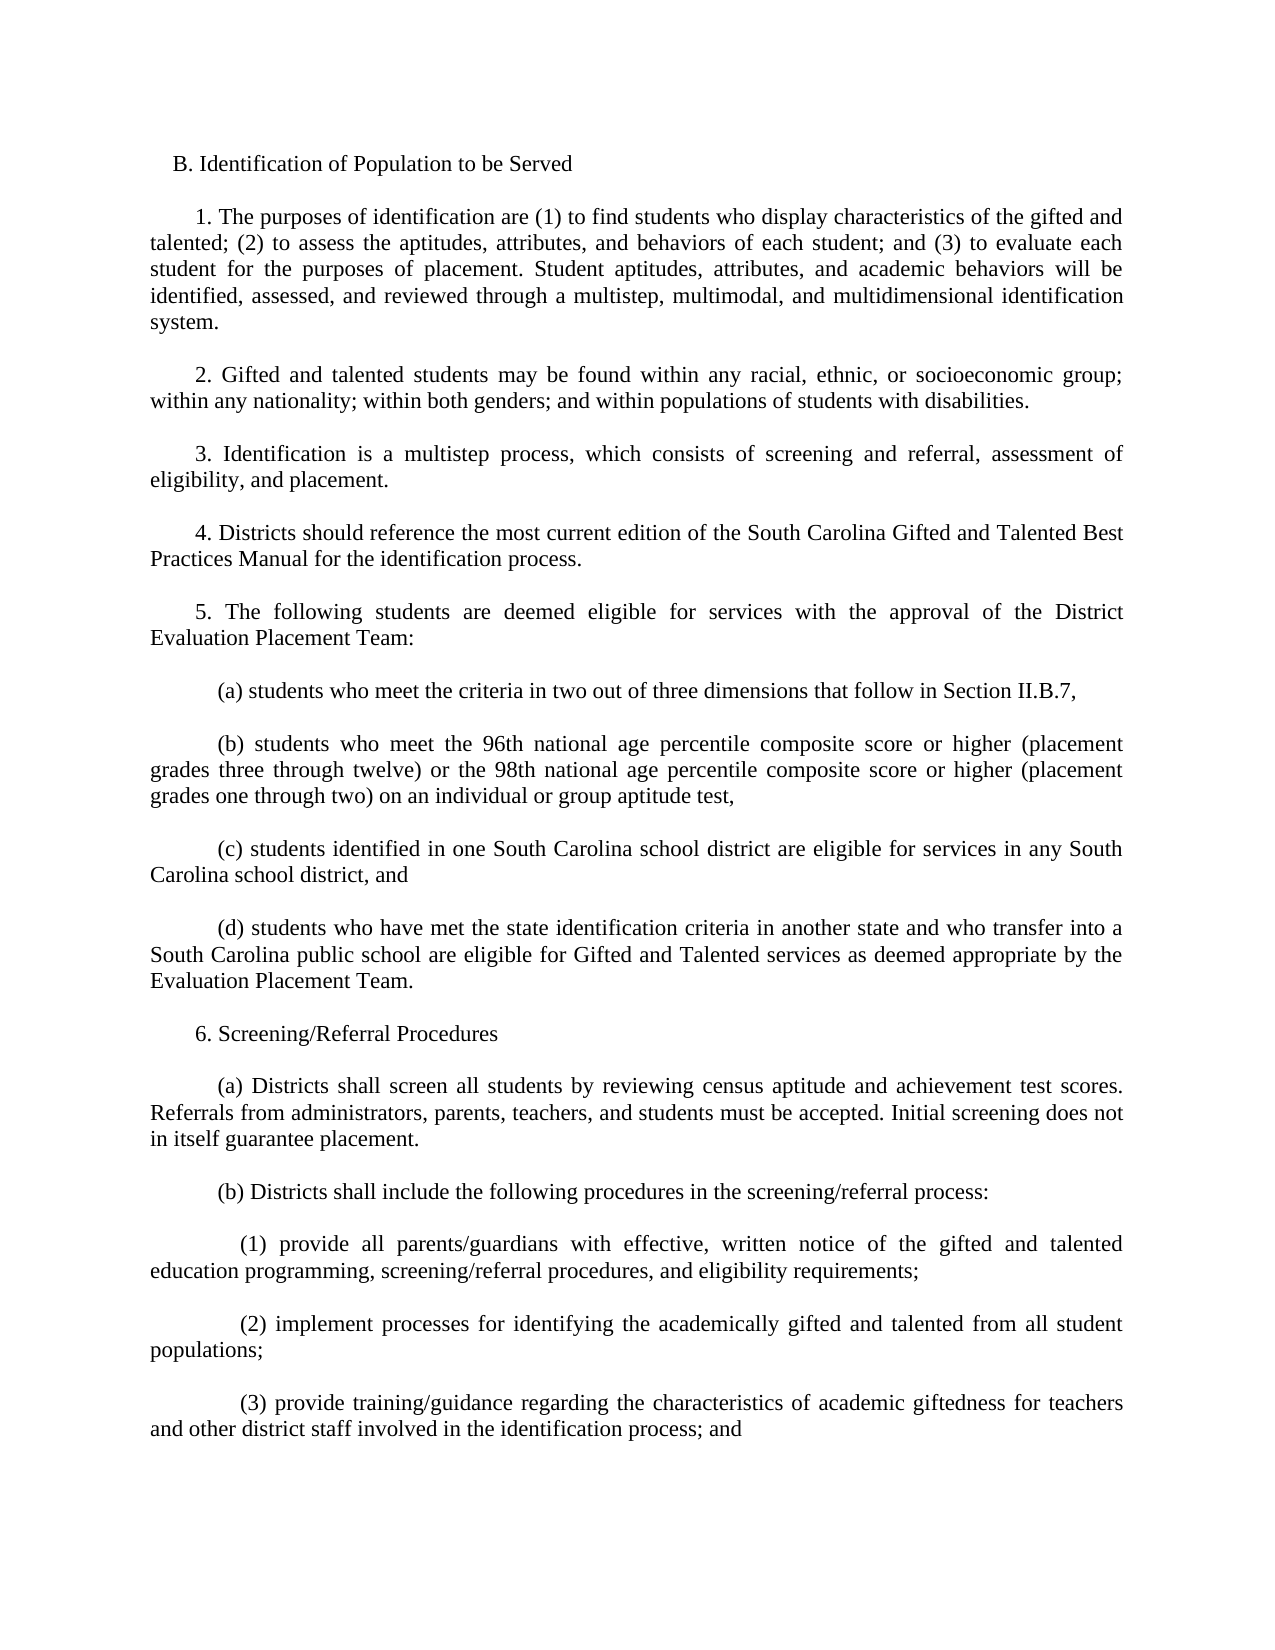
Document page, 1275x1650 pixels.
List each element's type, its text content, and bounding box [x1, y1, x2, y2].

text (a) Districts shall screen all students by reviewing census aptitude and achievement test scores. Referrals from administrators, parents, teachers, and students must be accepted. Initial screening does not in itself guarantee placement. [150, 1072, 1125, 1151]
text 3. Identification is a multistep process, which consists of screening and referral, assessment of eligibility, and placement. [150, 440, 1125, 493]
text B. Identification of Population to be Served [150, 150, 1125, 176]
text 1. The purposes of identification are (1) to find students who display characteristics of the gifted and talented; (2) to assess the aptitudes, attributes, and behaviors of each student; and (3) to evaluate each student for the purposes of placement. Student aptitudes, attributes, and academic behaviors will be identified, assessed, and reviewed through a multistep, multimodal, and multidimensional identification system. [150, 203, 1125, 334]
text 4. Districts should reference the most current edition of the South Carolina Gifted and Talented Best Practices Manual for the identification process. [150, 519, 1125, 572]
text (d) students who have met the state identification criteria in another state and who transfer into a South Carolina public school are eligible for Gifted and Talented services as deemed appropriate by the Evaluation Placement Team. [150, 914, 1125, 993]
text (b) Districts shall include the following procedures in the screening/referral process: [150, 1178, 1125, 1204]
text 5. The following students are deemed eligible for services with the approval of the District Evaluation Placement Team: [150, 598, 1125, 651]
text (2) implement processes for identifying the academically gifted and talented from all student populations; [150, 1309, 1125, 1362]
text 2. Gifted and talented students may be found within any racial, ethnic, or socioeconomic group; within any nationality; within both genders; and within populations of students with disabilities. [150, 361, 1125, 413]
text (b) students who meet the 96th national age percentile composite score or higher (placement grades three through twelve) or the 98th national age percentile composite score or higher (placement grades one through two) on an individual or group aptitude test, [150, 730, 1125, 809]
text (1) provide all parents/guardians with effective, written notice of the gifted and talented education programming, screening/referral procedures, and eligibility requirements; [150, 1231, 1125, 1283]
text (a) students who meet the criteria in two out of three dimensions that follow in Section II.B.7, [150, 677, 1125, 703]
text (3) provide training/guidance regarding the characteristics of academic giftedness for teachers and other district staff involved in the identification process; and [150, 1389, 1125, 1441]
text (c) students identified in one South Carolina school district are eligible for services in any South Carolina school district, and [150, 835, 1125, 888]
text 6. Screening/Referral Procedures [150, 1020, 1125, 1046]
